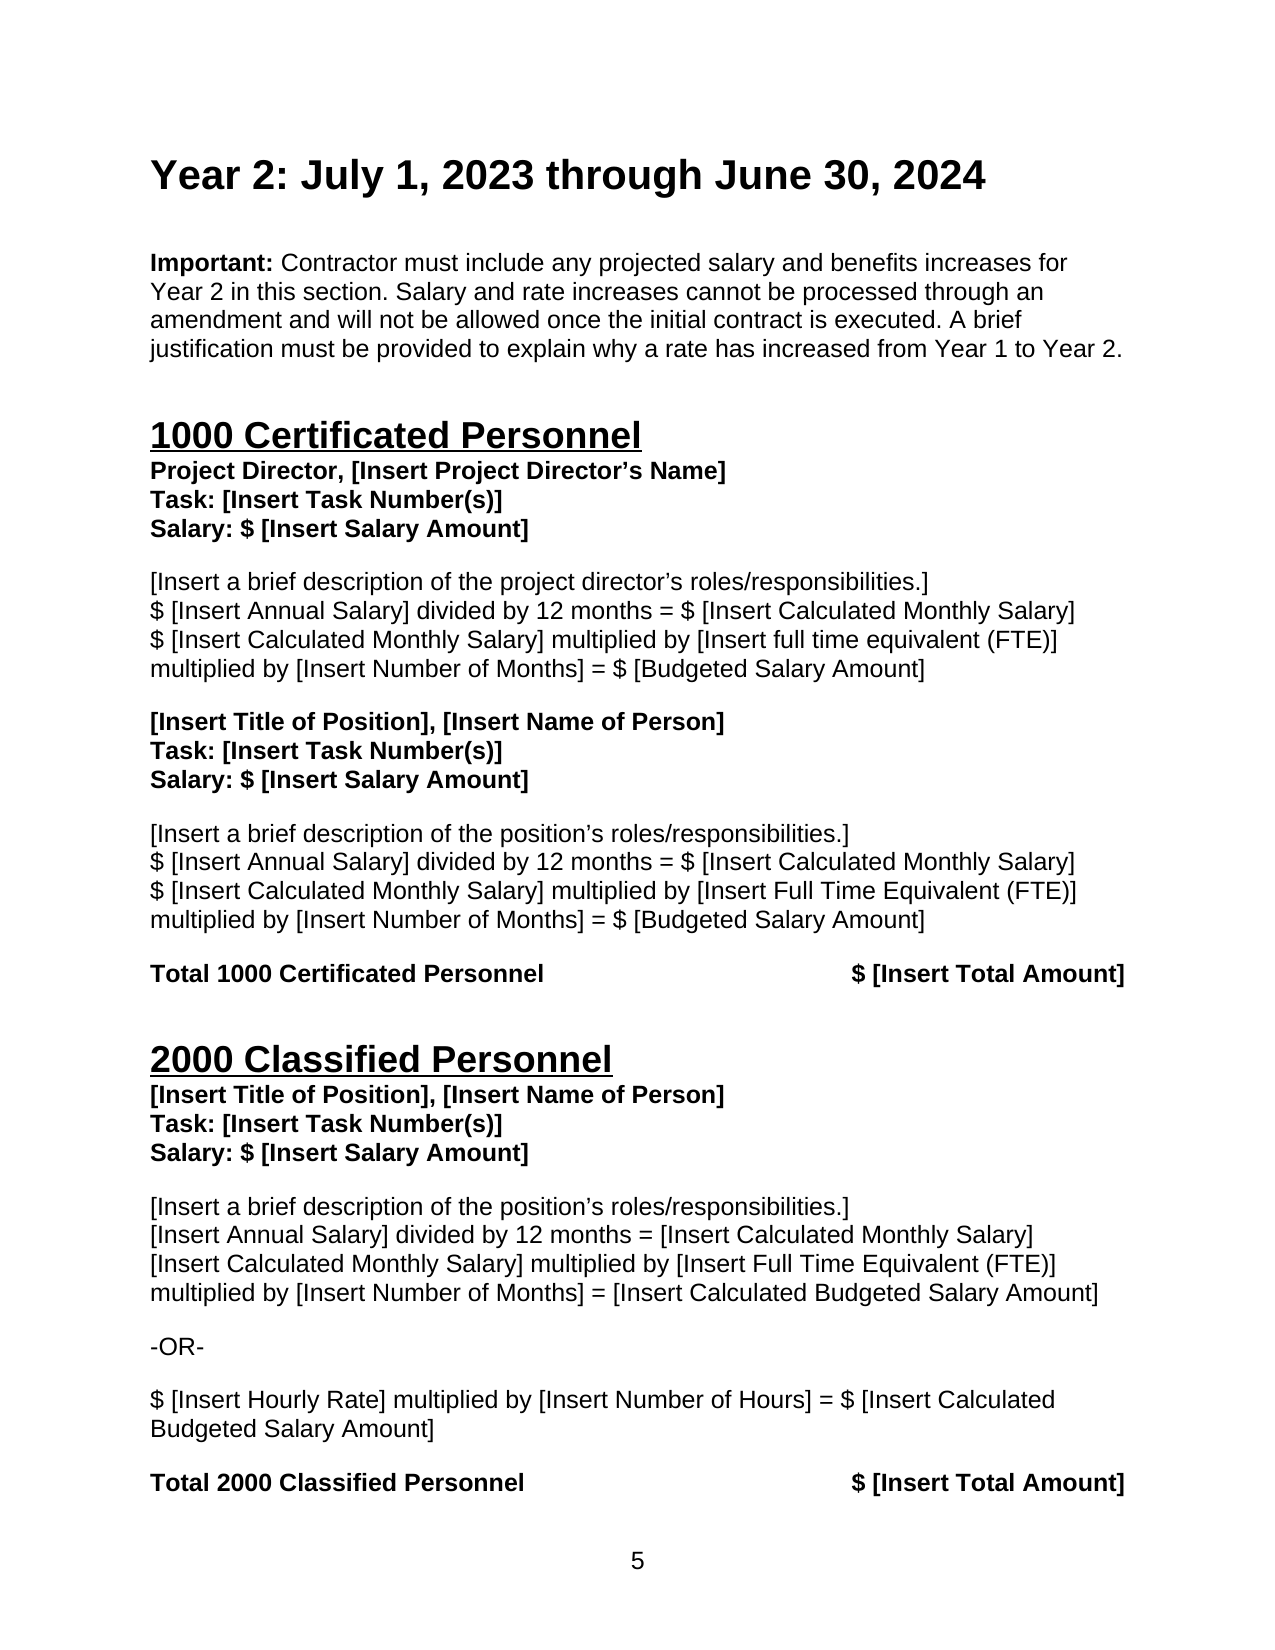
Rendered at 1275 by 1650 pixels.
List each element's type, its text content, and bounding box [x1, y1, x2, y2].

text Salary: $ [Insert Salary Amount] [150, 765, 1125, 793]
text Task: [Insert Task Number(s)] [150, 1109, 1125, 1138]
text [Insert a brief description of the position’s roles/responsibilities.] [150, 818, 1125, 847]
text [Insert Annual Salary] divided by 12 months = [Insert Calculated Monthly Salary] [150, 1220, 1125, 1249]
text [Insert Calculated Monthly Salary] multiplied by [Insert Full Time Equivalent (FTE)] multiplied by [Insert Number of Months] = [Insert Calculated Budgeted Salary Amount] [150, 1249, 1125, 1307]
subtitle 1000 Certificated Personnel [150, 413, 1125, 456]
subtitle Year 2: July 1, 2023 through June 30, 2024 [150, 150, 1125, 198]
text Important: Contractor must include any projected salary and benefits increases for Year 2 in this section. Salary and rate increases cannot be processed through an amendment and will not be allowed once the initial contract is executed. A brief justification must be provided to explain why a rate has increased from Year 1 to Year 2. [150, 248, 1125, 363]
text $ [Insert Calculated Monthly Salary] multiplied by [Insert full time equivalent (FTE)] multiplied by [Insert Number of Months] = $ [Budgeted Salary Amount] [150, 625, 1125, 682]
text Total 1000 Certificated Personnel $ [Insert Total Amount] [150, 958, 1125, 987]
text $ [Insert Annual Salary] divided by 12 months = $ [Insert Calculated Monthly Salary] [150, 596, 1125, 625]
text [Insert a brief description of the position’s roles/responsibilities.] [150, 1192, 1125, 1220]
text Task: [Insert Task Number(s)] [150, 736, 1125, 765]
subtitle 2000 Classified Personnel [150, 1037, 1125, 1080]
text Salary: $ [Insert Salary Amount] [150, 513, 1125, 542]
text [Insert a brief description of the project director’s roles/responsibilities.] [150, 567, 1125, 596]
text [Insert Title of Position], [Insert Name of Person] [150, 707, 1125, 736]
text [Insert Title of Position], [Insert Name of Person] [150, 1080, 1125, 1109]
text $ [Insert Calculated Monthly Salary] multiplied by [Insert Full Time Equivalent (FTE)] multiplied by [Insert Number of Months] = $ [Budgeted Salary Amount] [150, 876, 1125, 933]
text -OR- [150, 1332, 1125, 1360]
text $ [Insert Hourly Rate] multiplied by [Insert Number of Hours] = $ [Insert Calculated Budgeted Salary Amount] [150, 1385, 1125, 1443]
text Task: [Insert Task Number(s)] [150, 485, 1125, 513]
text Salary: $ [Insert Salary Amount] [150, 1138, 1125, 1167]
text Total 2000 Classified Personnel $ [Insert Total Amount] [150, 1468, 1125, 1497]
text $ [Insert Annual Salary] divided by 12 months = $ [Insert Calculated Monthly Salary] [150, 847, 1125, 876]
text Project Director, [Insert Project Director’s Name] [150, 456, 1125, 485]
